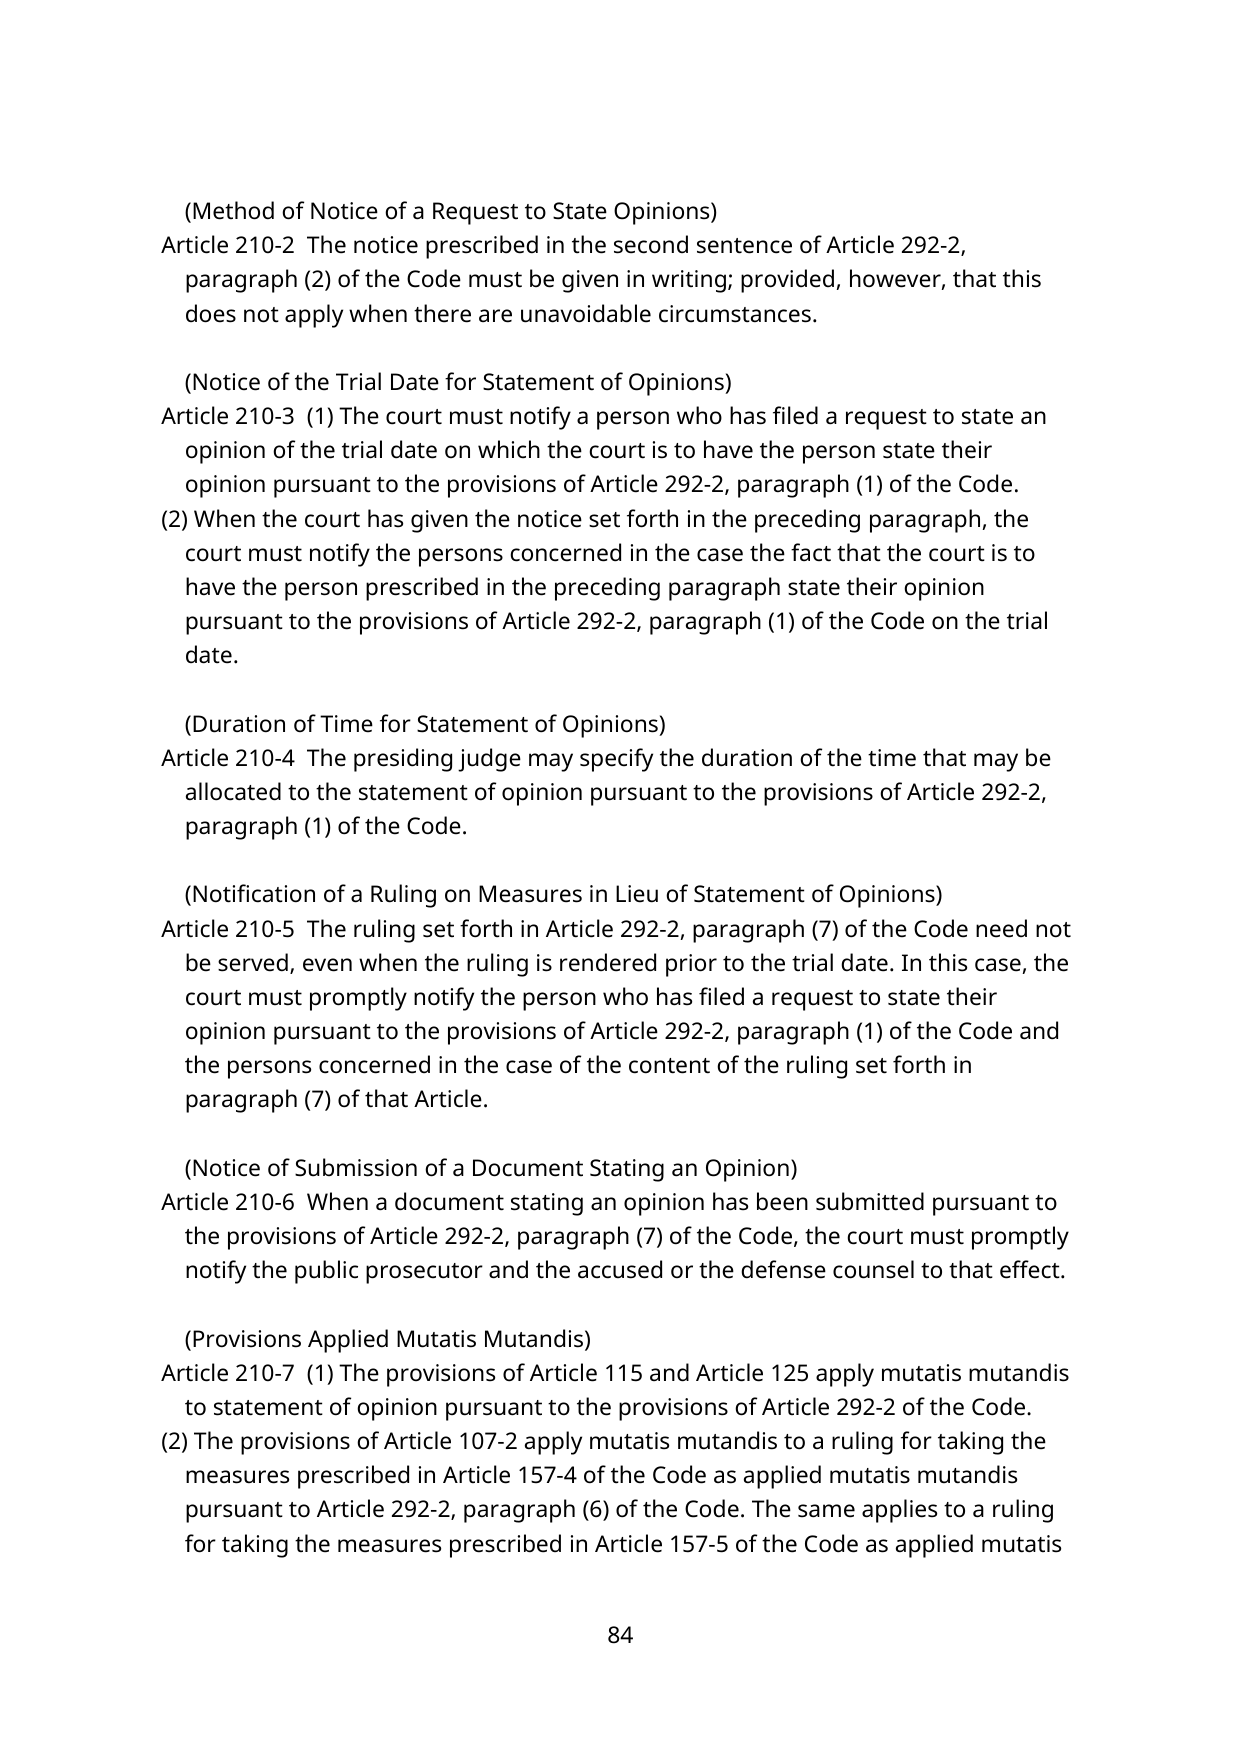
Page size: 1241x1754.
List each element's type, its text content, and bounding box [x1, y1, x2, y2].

text (Notification of a Ruling on Measures in Lieu of Statement of Opinions) [184, 877, 1079, 911]
text Article 210-4 The presiding judge may specify the duration of the time that may be allocated to the statement of opinion pursuant to the provisions of Article 292-2, paragraph (1) of the Code. [161, 740, 1079, 843]
text Article 210-5 The ruling set forth in Article 292-2, paragraph (7) of the Code need not be served, even when the ruling is rendered prior to the trial date. In this case, the court must promptly notify the person who has filed a request to state their opinion pursuant to the provisions of Article 292-2, paragraph (1) of the Code and the persons concerned in the case of the content of the ruling set forth in paragraph (7) of that Article. [161, 911, 1079, 1116]
text Article 210-6 When a document stating an opinion has been submitted pursuant to the provisions of Article 292-2, paragraph (7) of the Code, the court must promptly notify the public prosecutor and the accused or the defense counsel to that effect. [161, 1184, 1079, 1287]
text (Notice of the Trial Date for Statement of Opinions) [184, 364, 1079, 399]
text (2) When the court has given the notice set forth in the preceding paragraph, the court must notify the persons concerned in the case the fact that the court is to have the person prescribed in the preceding paragraph state their opinion pursuant to the provisions of Article 292-2, paragraph (1) of the Code on the trial date. [161, 501, 1079, 672]
text (Provisions Applied Mutatis Mutandis) [184, 1321, 1079, 1355]
text Article 210-2 The notice prescribed in the second sentence of Article 292-2, paragraph (2) of the Code must be given in writing; provided, however, that this does not apply when there are unavoidable circumstances. [161, 228, 1079, 330]
text (Method of Notice of a Request to State Opinions) [184, 194, 1079, 228]
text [161, 1424, 1079, 1560]
text (Duration of Time for Statement of Opinions) [184, 706, 1079, 740]
text (Notice of Submission of a Document Stating an Opinion) [184, 1150, 1079, 1184]
text Article 210-3 (1) The court must notify a person who has filed a request to state an opinion of the trial date on which the court is to have the person state their opinion pursuant to the provisions of Article 292-2, paragraph (1) of the Code. [161, 399, 1079, 501]
text Article 210-7 (1) The provisions of Article 115 and Article 125 apply mutatis mutandis to statement of opinion pursuant to the provisions of Article 292-2 of the Code. [161, 1355, 1079, 1424]
